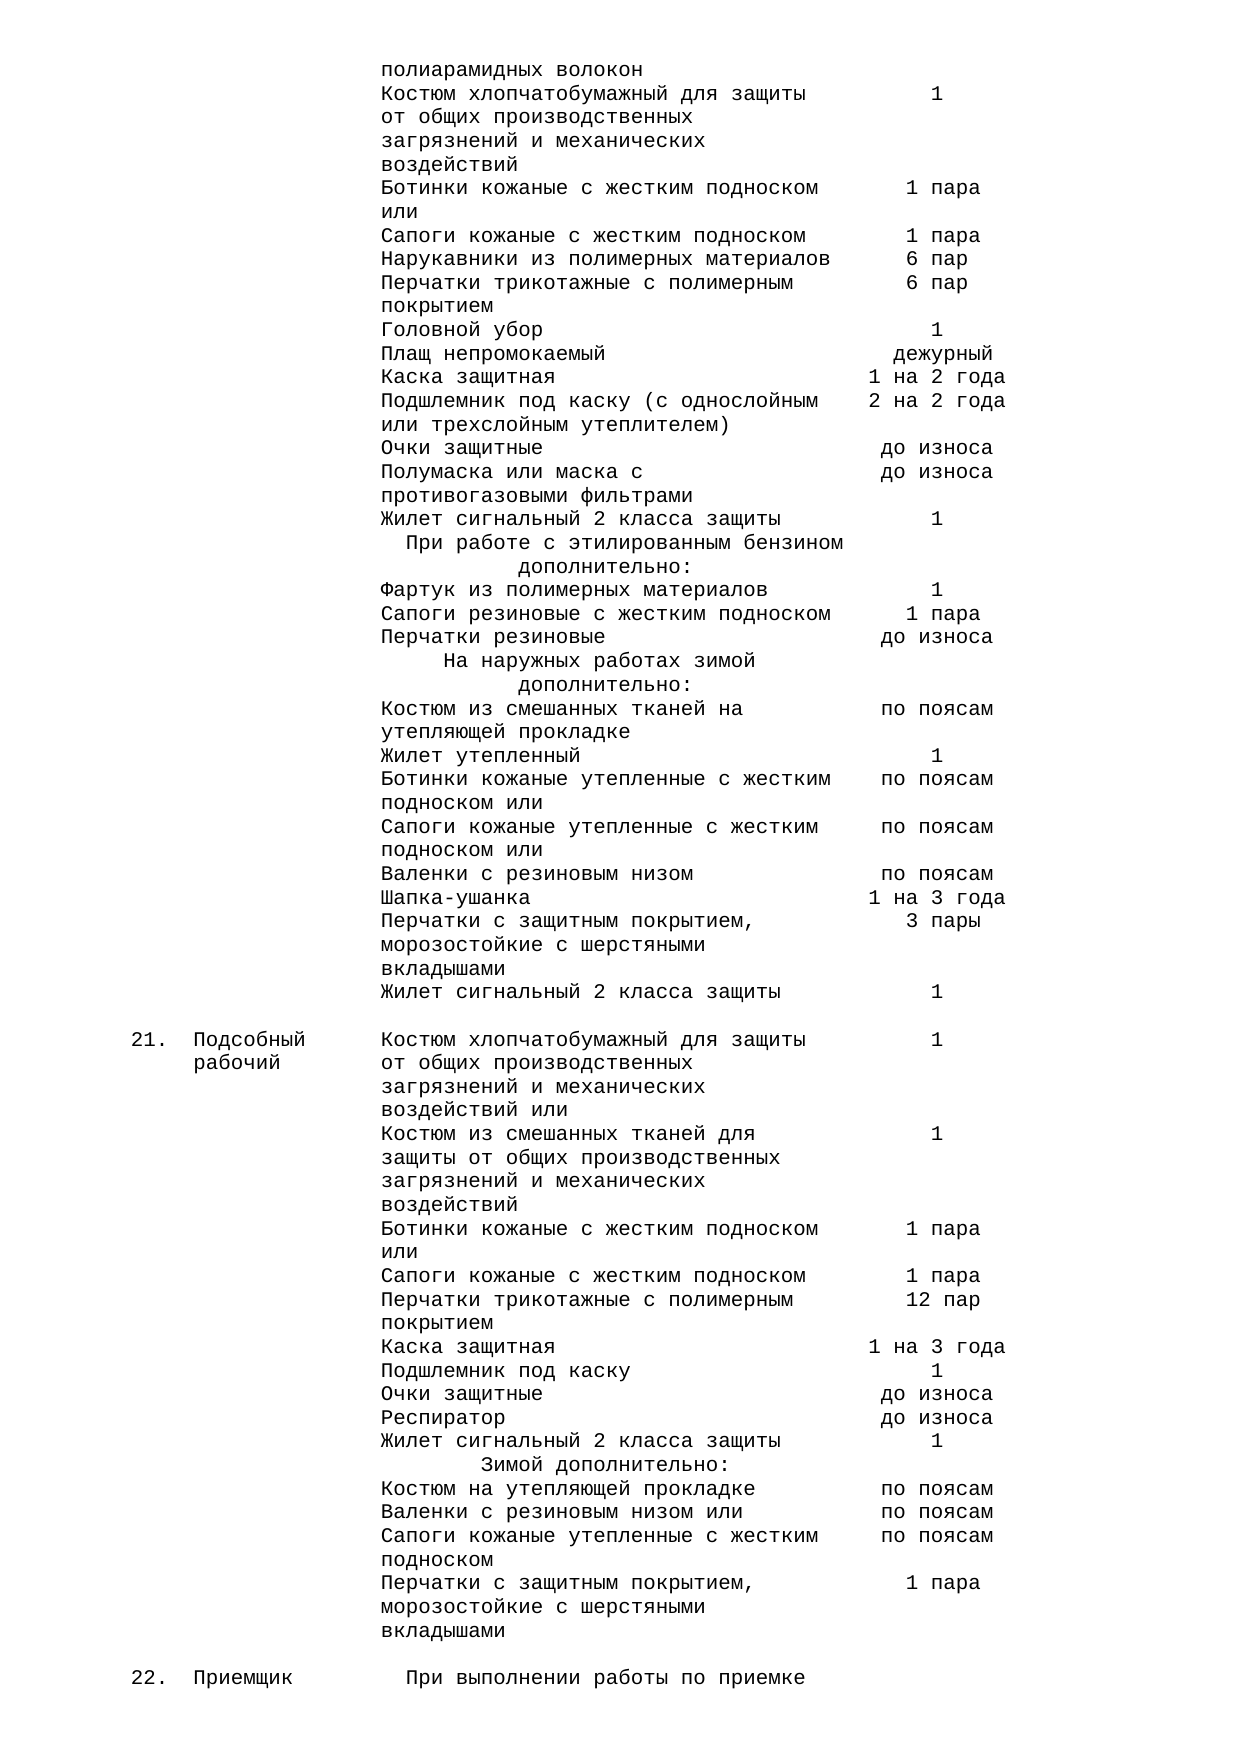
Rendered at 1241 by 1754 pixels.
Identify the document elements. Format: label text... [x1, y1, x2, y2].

text Шапка-ушанка 1 на 3 года [118, 887, 1181, 910]
text На наружных работах зимой [118, 650, 1181, 674]
text рабочий от общих производственных [118, 1052, 1181, 1076]
text 21. Подсобный Костюм хлопчатобумажный для защиты 1 [118, 1028, 1181, 1052]
text полиарамидных волокон [118, 59, 1181, 83]
text морозостойкие с шерстяными [118, 1596, 1181, 1620]
text Каска защитная 1 на 3 года [118, 1336, 1181, 1359]
text Сапоги резиновые с жестким подноском 1 пара [118, 603, 1181, 627]
text вкладышами [118, 1620, 1181, 1643]
text Жилет утепленный 1 [118, 745, 1181, 768]
text или трехслойным утеплителем) [118, 414, 1181, 437]
text Жилет сигнальный 2 класса защиты 1 [118, 1431, 1181, 1454]
text Костюм из смешанных тканей на по поясам [118, 697, 1181, 721]
text При работе с этилированным бензином [118, 532, 1181, 556]
text Валенки с резиновым низом по поясам [118, 863, 1181, 887]
text Головной убор 1 [118, 319, 1181, 343]
text Зимой дополнительно: [118, 1454, 1181, 1478]
text Ботинки кожаные с жестким подноском 1 пара [118, 1218, 1181, 1241]
text Очки защитные до износа [118, 437, 1181, 461]
text Костюм хлопчатобумажный для защиты 1 [118, 83, 1181, 106]
text Плащ непромокаемый дежурный [118, 343, 1181, 366]
text Сапоги кожаные утепленные с жестким по поясам [118, 816, 1181, 839]
text Жилет сигнальный 2 класса защиты 1 [118, 508, 1181, 532]
text или [118, 1241, 1181, 1265]
text Перчатки трикотажные с полимерным 12 пар [118, 1289, 1181, 1312]
text защиты от общих производственных [118, 1147, 1181, 1170]
text воздействий или [118, 1099, 1181, 1123]
text Фартук из полимерных материалов 1 [118, 579, 1181, 603]
text воздействий [118, 154, 1181, 177]
text Ботинки кожаные утепленные с жестким по поясам [118, 768, 1181, 792]
text от общих производственных [118, 106, 1181, 130]
text вкладышами [118, 958, 1181, 981]
text утепляющей прокладке [118, 721, 1181, 745]
text Костюм на утепляющей прокладке по поясам [118, 1478, 1181, 1501]
text подноском или [118, 792, 1181, 816]
text противогазовыми фильтрами [118, 485, 1181, 508]
text или [118, 201, 1181, 224]
text подноском [118, 1549, 1181, 1572]
text Костюм из смешанных тканей для 1 [118, 1123, 1181, 1147]
text Сапоги кожаные с жестким подноском 1 пара [118, 1265, 1181, 1289]
text Валенки с резиновым низом или по поясам [118, 1501, 1181, 1525]
text Жилет сигнальный 2 класса защиты 1 [118, 981, 1181, 1005]
text загрязнений и механических [118, 1076, 1181, 1099]
text Перчатки трикотажные с полимерным 6 пар [118, 272, 1181, 296]
text Перчатки с защитным покрытием, 3 пары [118, 910, 1181, 934]
text Каска защитная 1 на 2 года [118, 366, 1181, 390]
text Сапоги кожаные утепленные с жестким по поясам [118, 1525, 1181, 1549]
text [118, 177, 1181, 201]
text дополнительно: [118, 556, 1181, 579]
text покрытием [118, 296, 1181, 319]
text 22. Приемщик При выполнении работы по приемке [118, 1667, 1181, 1691]
text Нарукавники из полимерных материалов 6 пар [118, 248, 1181, 272]
text Очки защитные до износа [118, 1383, 1181, 1407]
text Подшлемник под каску (с однослойным 2 на 2 года [118, 390, 1181, 414]
text загрязнений и механических [118, 130, 1181, 154]
text Перчатки с защитным покрытием, 1 пара [118, 1572, 1181, 1596]
text загрязнений и механических [118, 1170, 1181, 1194]
text Подшлемник под каску 1 [118, 1359, 1181, 1383]
text покрытием [118, 1312, 1181, 1336]
text морозостойкие с шерстяными [118, 934, 1181, 958]
text дополнительно: [118, 674, 1181, 697]
text Сапоги кожаные с жестким подноском 1 пара [118, 224, 1181, 248]
text подноском или [118, 839, 1181, 863]
text Полумаска или маска с до износа [118, 461, 1181, 485]
text Перчатки резиновые до износа [118, 627, 1181, 650]
text воздействий [118, 1194, 1181, 1218]
text Респиратор до износа [118, 1407, 1181, 1431]
